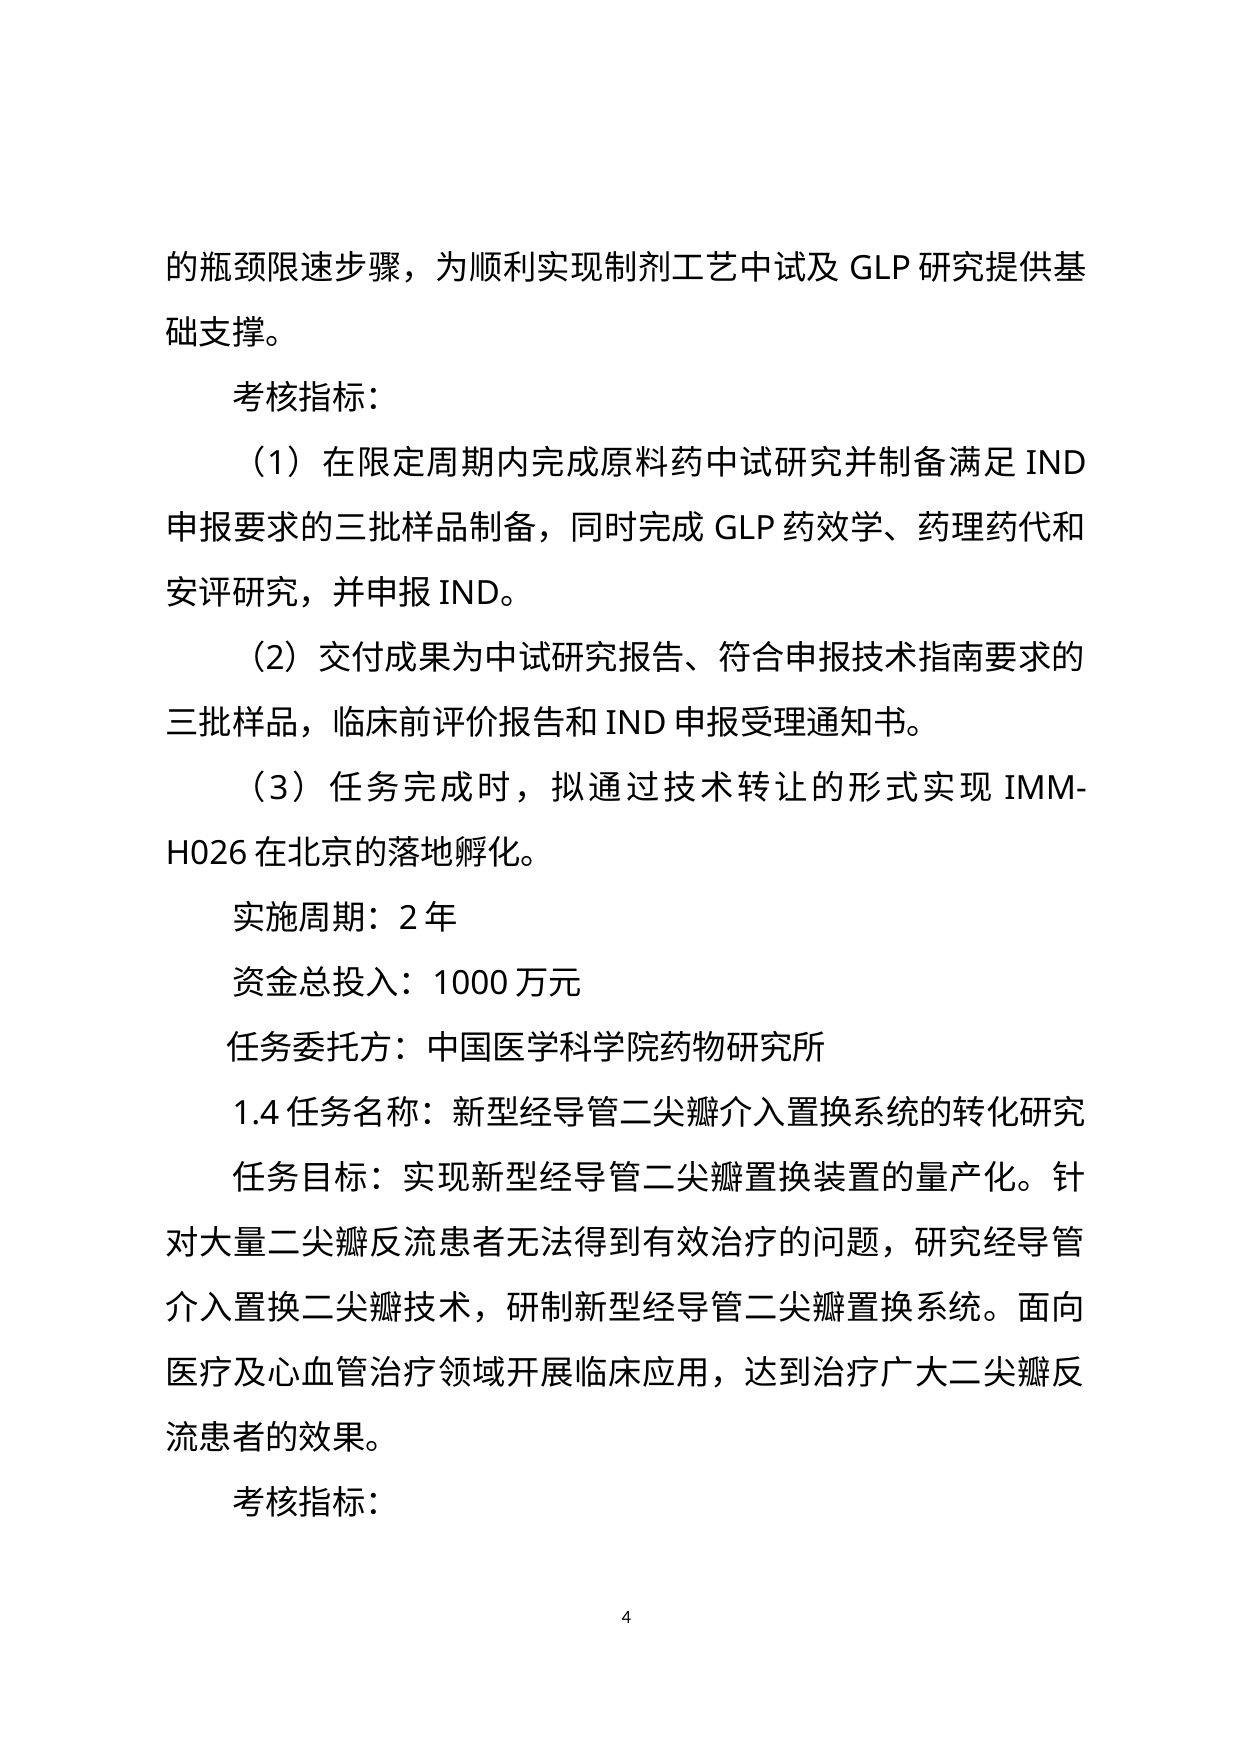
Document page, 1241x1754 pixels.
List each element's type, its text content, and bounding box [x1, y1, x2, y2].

text 1.4任务名称：新型经导管二尖瓣介入置换系统的转化研究 [165, 1078, 1087, 1143]
text （3）任务完成时，拟通过技术转让的形式实现IMM-H026在北京的落地孵化。 [165, 753, 1087, 883]
text 任务目标：实现新型经导管二尖瓣置换装置的量产化。针对大量二尖瓣反流患者无法得到有效治疗的问题，研究经导管介入置换二尖瓣技术，研制新型经导管二尖瓣置换系统。面向医疗及心血管治疗领域开展临床应用，达到治疗广大二尖瓣反流患者的效果。 [165, 1143, 1087, 1468]
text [165, 233, 1087, 363]
text 考核指标： [165, 1468, 1087, 1533]
text （1）在限定周期内完成原料药中试研究并制备满足IND申报要求的三批样品制备，同时完成GLP药效学、药理药代和安评研究，并申报IND。 [165, 428, 1087, 623]
text 考核指标： [165, 363, 1087, 428]
text （2）交付成果为中试研究报告、符合申报技术指南要求的三批样品，临床前评价报告和IND申报受理通知书。 [165, 623, 1087, 753]
text 实施周期：2年 [165, 883, 1087, 948]
subtitle 任务委托方：中国医学科学院药物研究所 [165, 1013, 1087, 1078]
text 资金总投入：1000万元 [165, 948, 1087, 1013]
